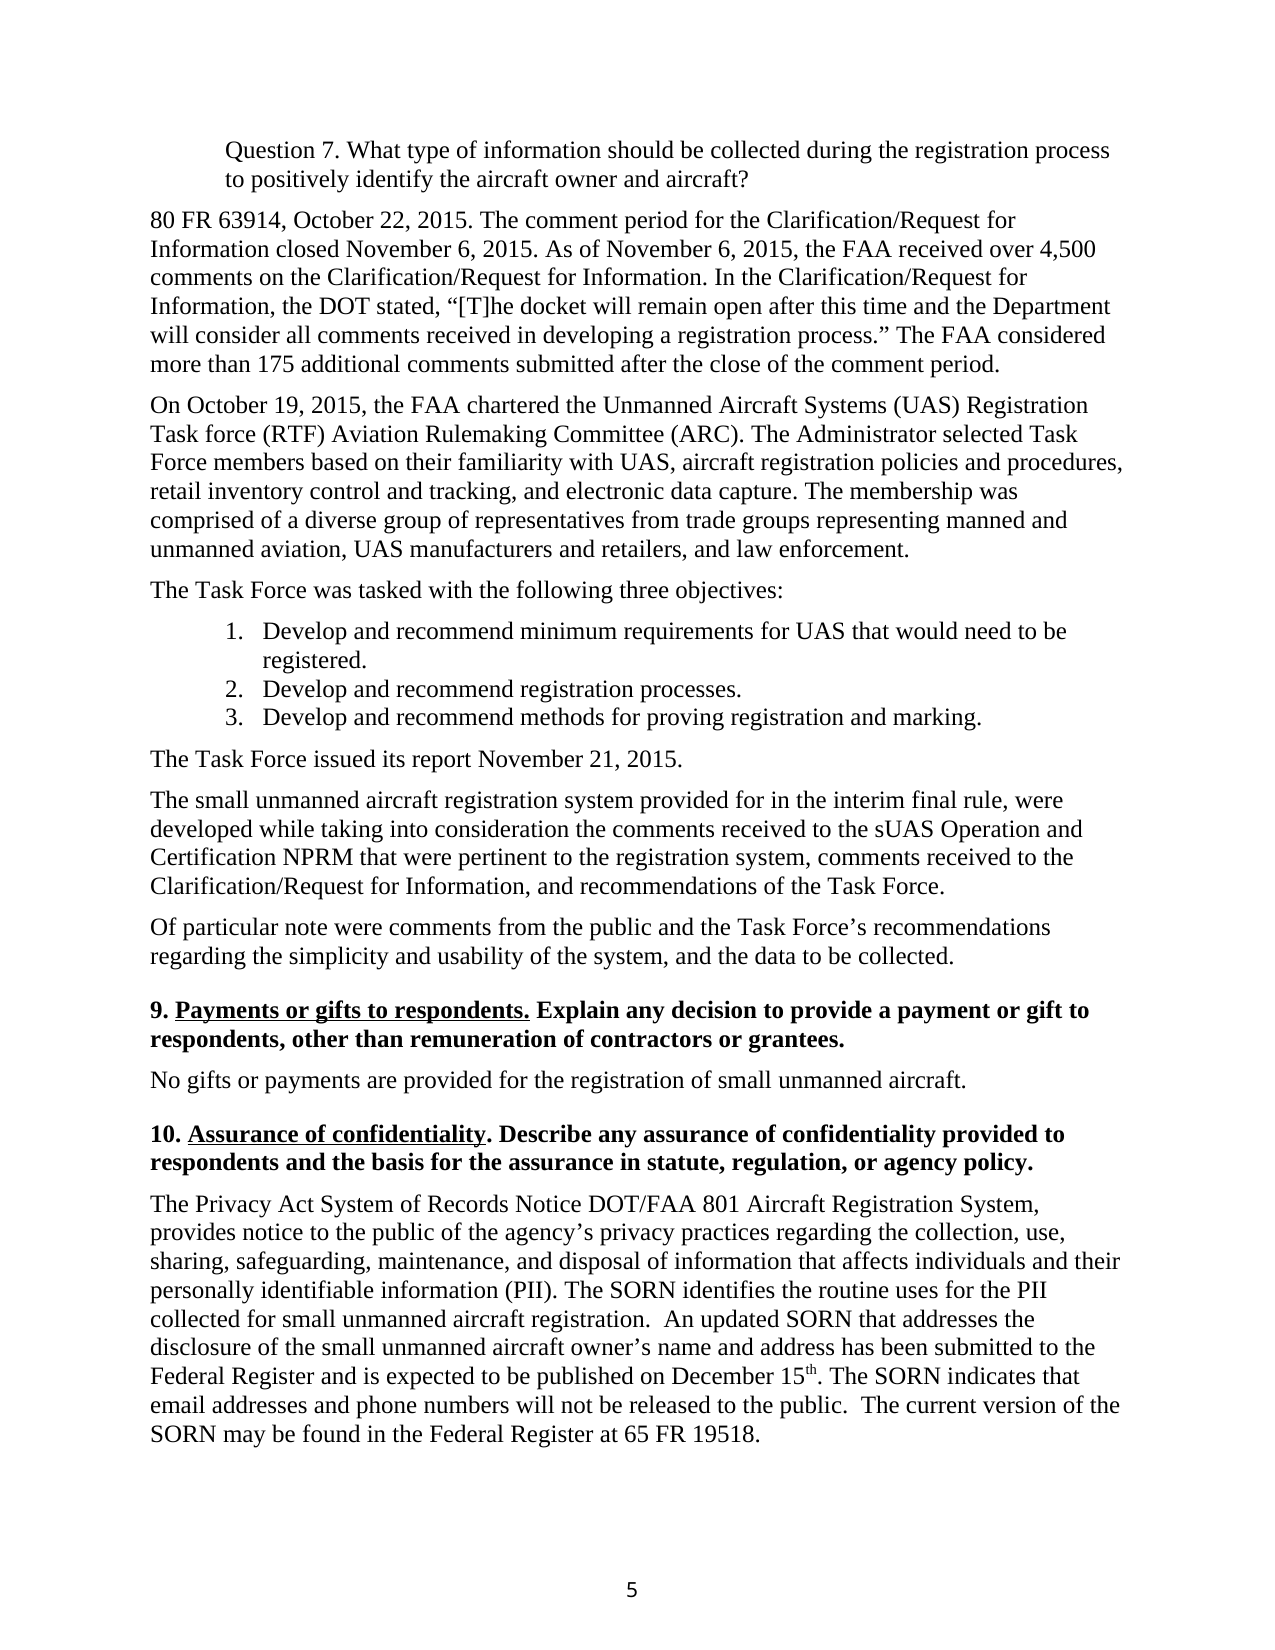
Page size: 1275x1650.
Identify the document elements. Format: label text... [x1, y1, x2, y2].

text 10. Assurance of confidentiality. Describe any assurance of confidentiality provided to respondents and the basis for the assurance in statute, regulation, or agency policy. [150, 1119, 1125, 1176]
list Develop and recommend methods for proving registration and marking. [225, 702, 1125, 731]
list Develop and recommend minimum requirements for UAS that would need to be registered. [225, 616, 1125, 674]
text The Task Force issued its report November 21, 2015. [150, 744, 1125, 772]
text 80 FR 63914, October 22, 2015. The comment period for the Clarification/Request for Information closed November 6, 2015. As of November 6, 2015, the FAA received over 4,500 comments on the Clarification/Request for Information. In the Clarification/Request for Information, the DOT stated, “[T]he docket will remain open after this time and the Department will consider all comments received in developing a registration process.” The FAA considered more than 175 additional comments submitted after the close of the comment period. [150, 205, 1125, 377]
text No gifts or payments are provided for the registration of small unmanned aircraft. [150, 1065, 1125, 1094]
text Of particular note were comments from the public and the Task Force’s recommendations regarding the simplicity and usability of the system, and the data to be collected. [150, 912, 1125, 970]
text The Privacy Act System of Records Notice DOT/FAA 801 Aircraft Registration System, provides notice to the public of the agency’s privacy practices regarding the collection, use, sharing, safeguarding, maintenance, and disposal of information that affects individuals and their personally identifiable information (PII). The SORN identifies the routine uses for the PII collected for small unmanned aircraft registration. An updated SORN that addresses the disclosure of the small unmanned aircraft owner’s name and address has been submitted to the Federal Register and is expected to be published on December 15th. The SORN indicates that email addresses and phone numbers will not be released to the public. The current version of the SORN may be found in the Federal Register at 65 FR 19518. [150, 1189, 1125, 1447]
text The Task Force was tasked with the following three objectives: [150, 575, 1125, 604]
text 9. Payments or gifts to respondents. Explain any decision to provide a payment or gift to respondents, other than remuneration of contractors or grantees. [150, 995, 1125, 1052]
text On October 19, 2015, the FAA chartered the Unmanned Aircraft Systems (UAS) Registration Task force (RTF) Aviation Rulemaking Committee (ARC). The Administrator selected Task Force members based on their familiarity with UAS, aircraft registration policies and procedures, retail inventory control and tracking, and electronic data capture. The membership was comprised of a diverse group of representatives from trade groups representing manned and unmanned aviation, UAS manufacturers and retailers, and law enforcement. [150, 390, 1125, 562]
text The small unmanned aircraft registration system provided for in the interim final rule, were developed while taking into consideration the comments received to the sUAS Operation and Certification NPRM that were pertinent to the registration system, comments received to the Clarification/Request for Information, and recommendations of the Task Force. [150, 785, 1125, 900]
list Develop and recommend registration processes. [225, 674, 1125, 702]
text Question 7. What type of information should be collected during the registration process to positively identify the aircraft owner and aircraft? [225, 135, 1125, 192]
